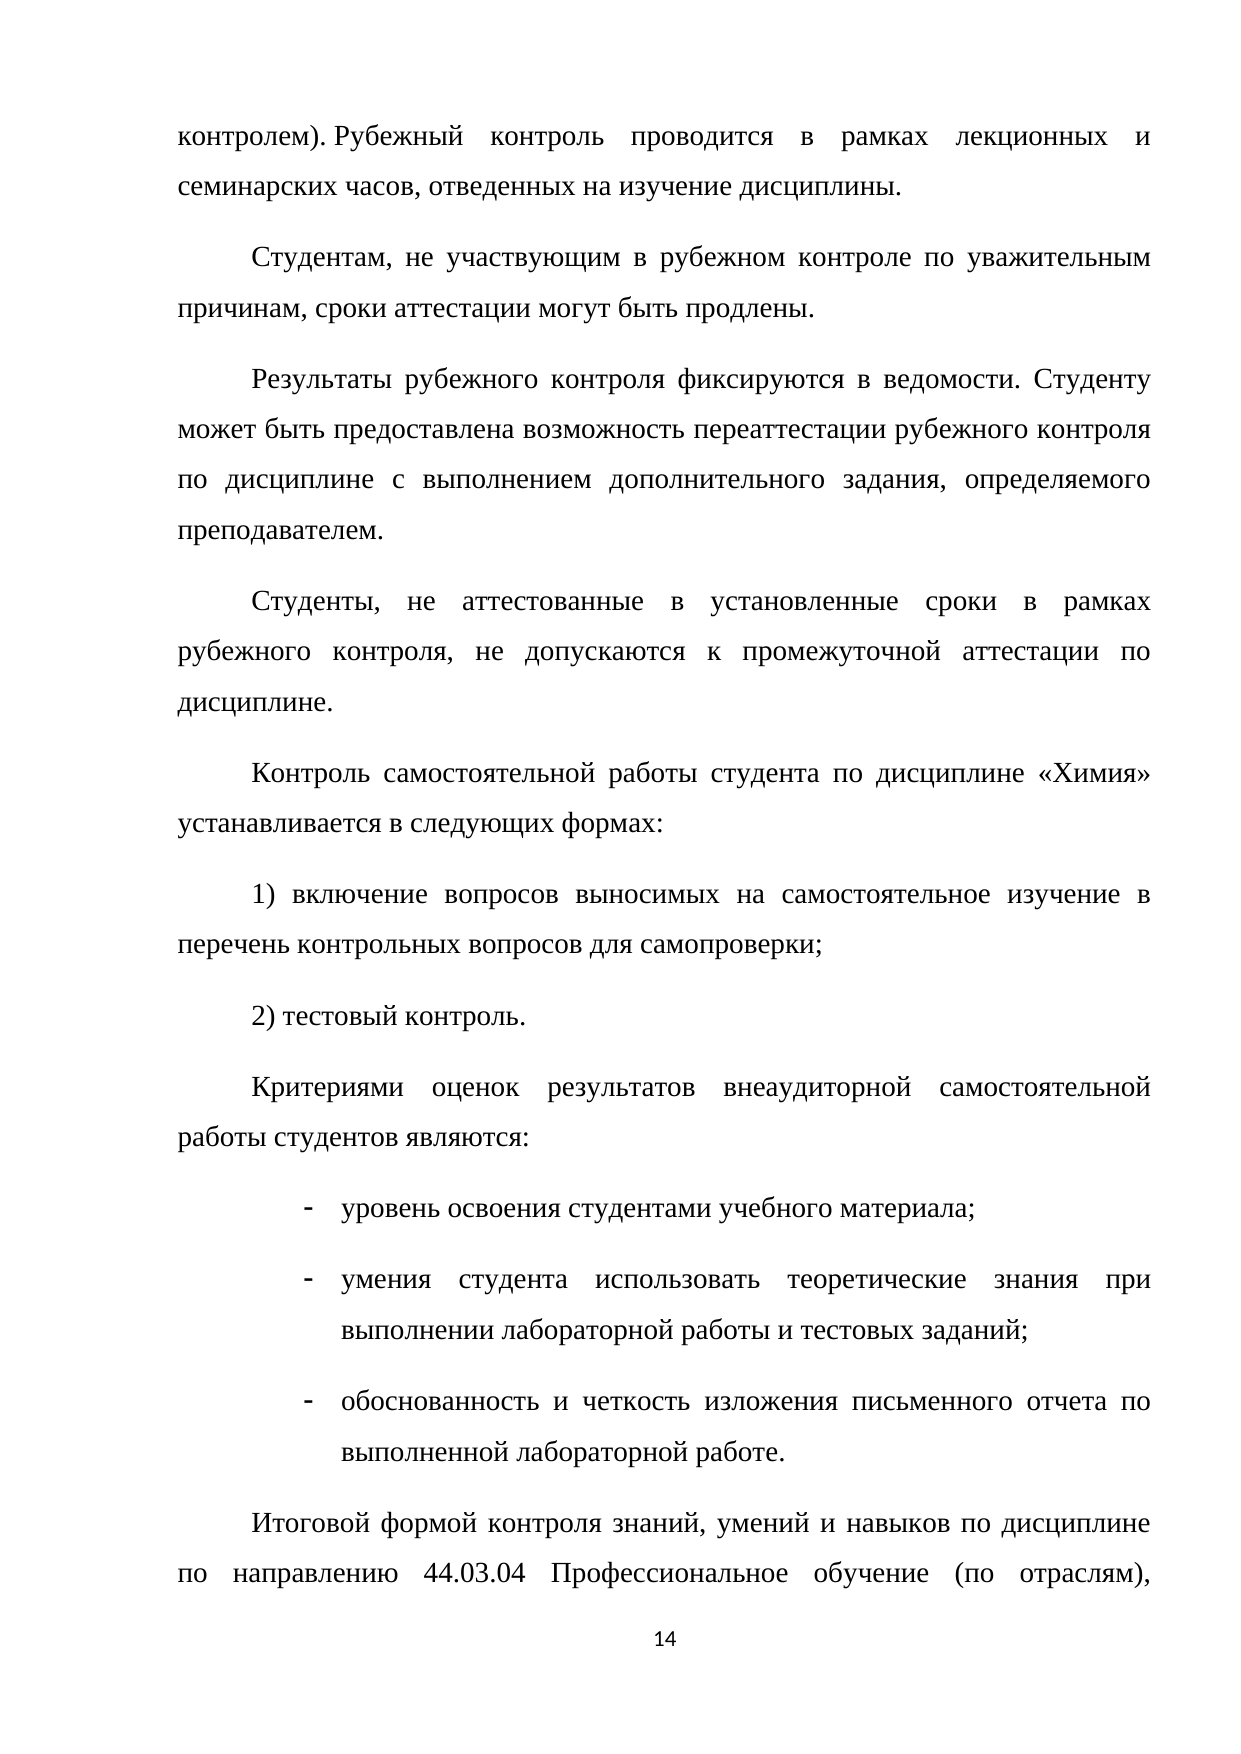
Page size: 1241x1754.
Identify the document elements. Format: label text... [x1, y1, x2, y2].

text 1) включение вопросов выносимых на самостоятельное изучение в перечень контрольных вопросов для самопроверки; [177, 876, 1152, 960]
text Студенты, не аттестованные в установленные сроки в рамках рубежного контроля, не допускаются к промежуточной аттестации по дисциплине. [177, 583, 1152, 717]
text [177, 1505, 1152, 1589]
list уровень освоения студентами учебного материала; [303, 1190, 1152, 1224]
text Студентам, не участвующим в рубежном контроле по уважительным причинам, сроки аттестации могут быть продлены. [177, 239, 1152, 323]
text 2) тестовый контроль. [177, 998, 1152, 1031]
text Результаты рубежного контроля фиксируются в ведомости. Студенту может быть предоставлена возможность переаттестации рубежного контроля по дисциплине с выполнением дополнительного задания, определяемого преподавателем. [177, 361, 1152, 546]
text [177, 118, 1152, 202]
list умения студента использовать теоретические знания при выполнении лабораторной работы и тестовых заданий; [303, 1262, 1152, 1346]
list обоснованность и четкость изложения письменного отчета по выполненной лабораторной работе. [303, 1383, 1152, 1467]
text Критериями оценок результатов внеаудиторной самостоятельной работы студентов являются: [177, 1069, 1152, 1153]
text Контроль самостоятельной работы студента по дисциплине «Химия» устанавливается в следующих формах: [177, 755, 1152, 839]
